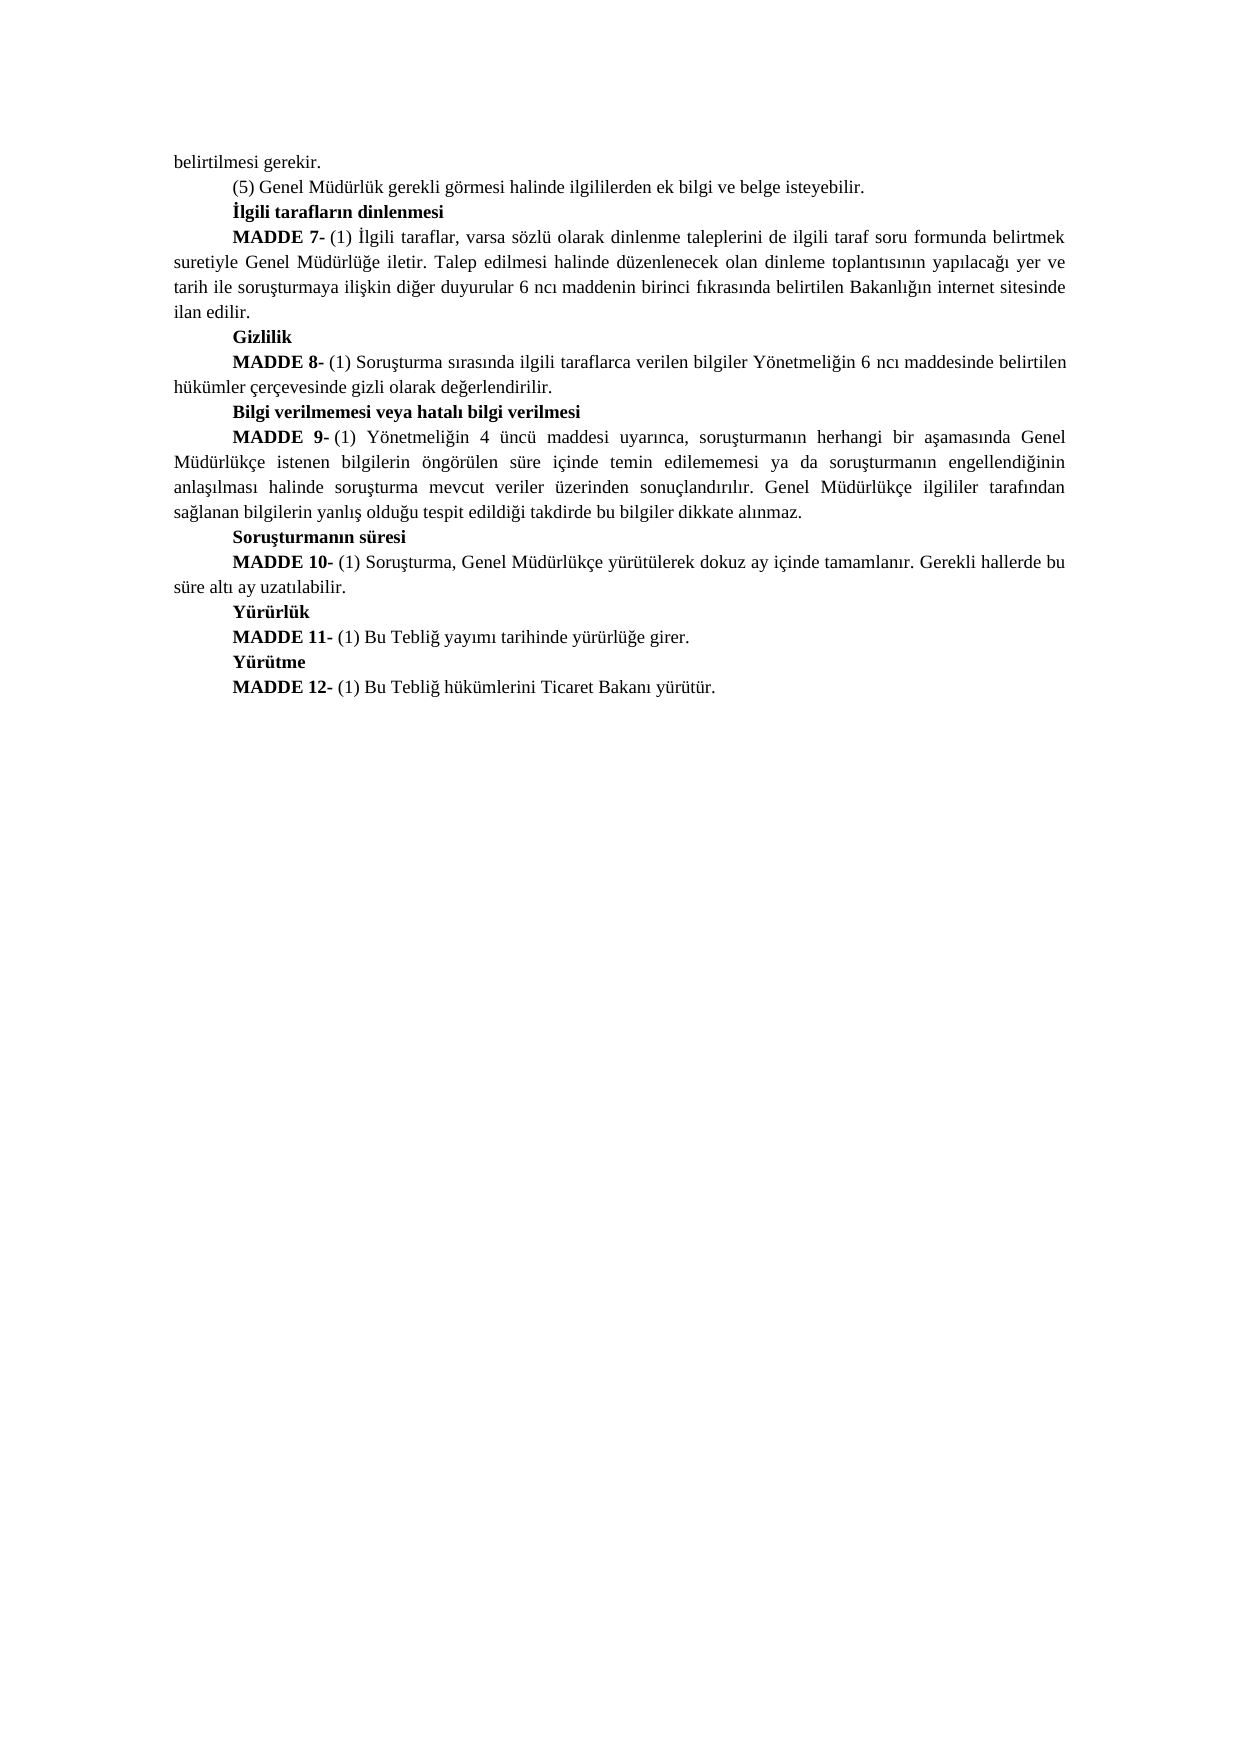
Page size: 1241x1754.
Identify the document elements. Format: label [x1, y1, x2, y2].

table_header [148, 148, 1093, 724]
